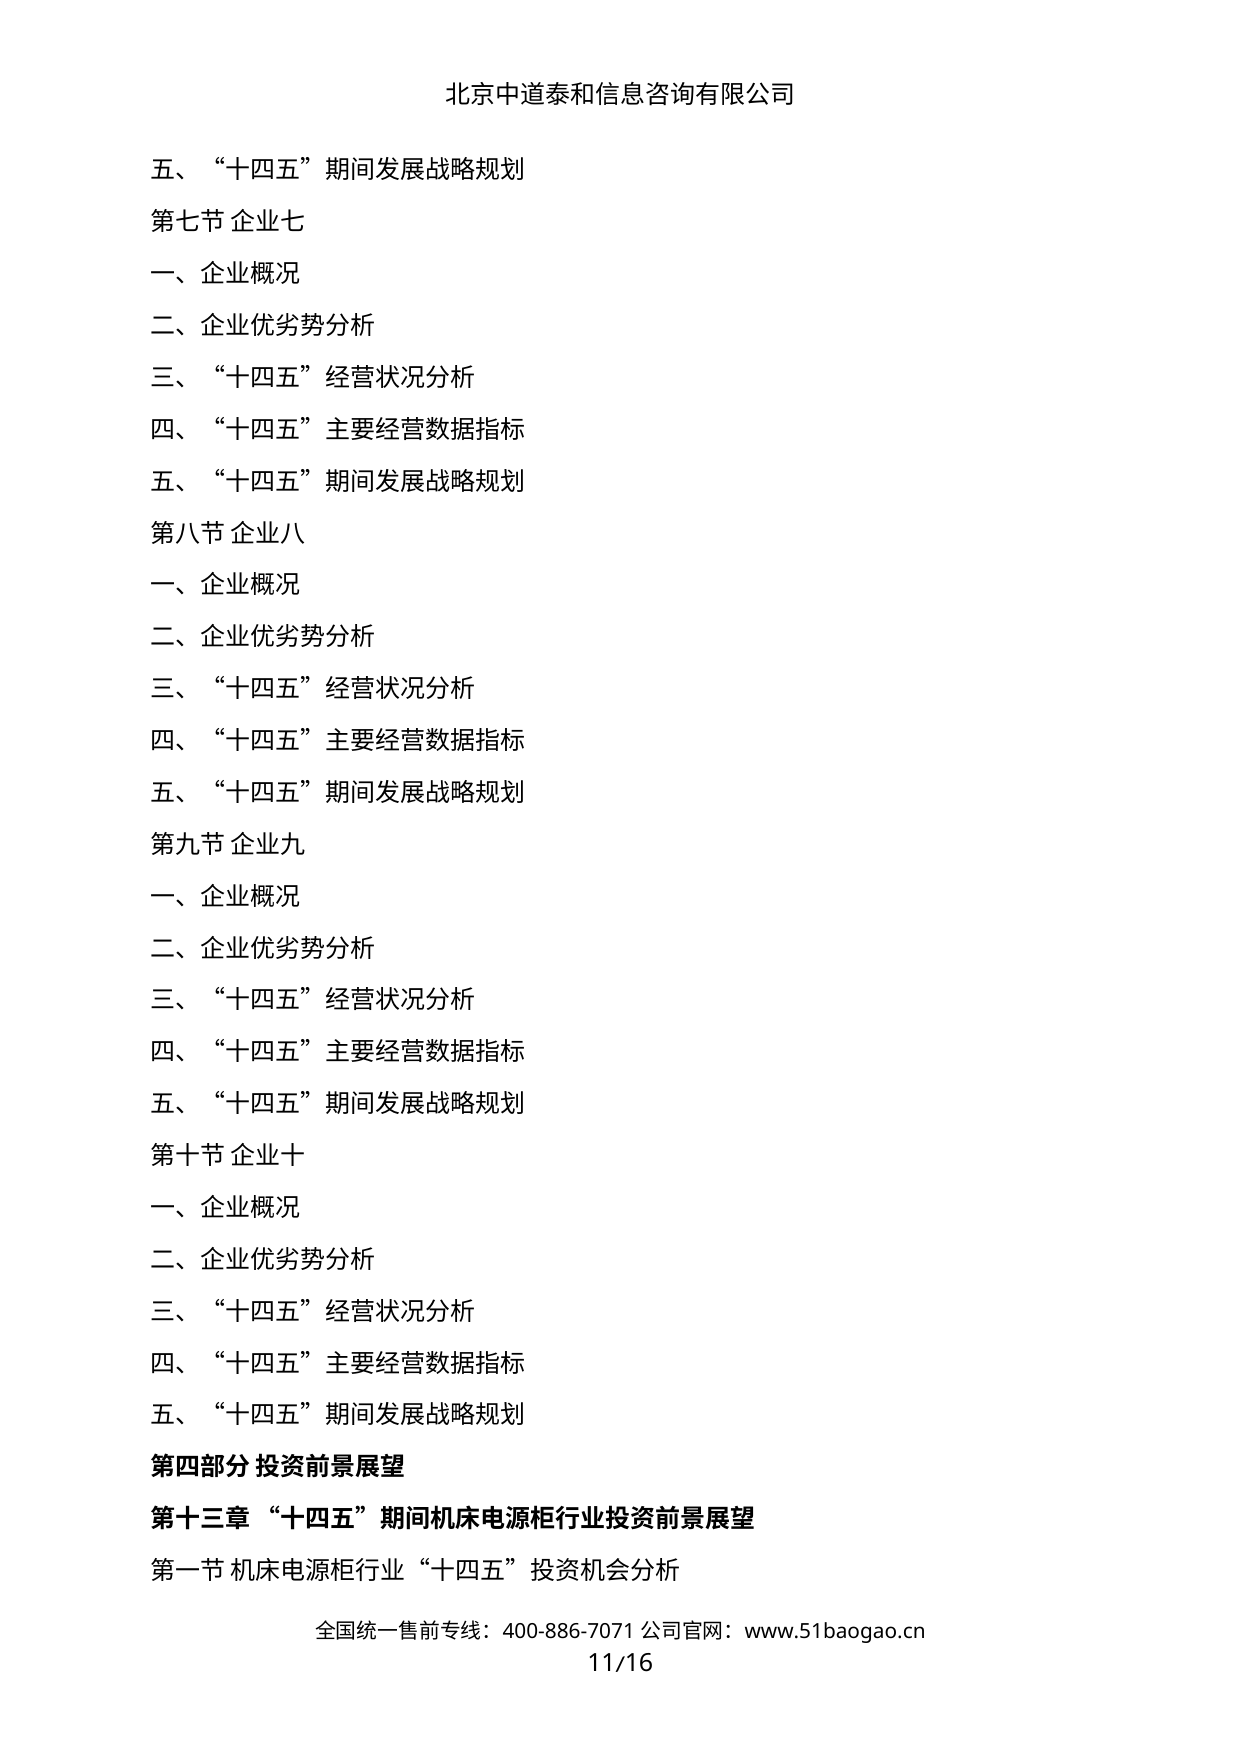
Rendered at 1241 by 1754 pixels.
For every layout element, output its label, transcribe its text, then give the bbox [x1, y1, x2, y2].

text 二、企业优劣势分析 [150, 928, 1090, 964]
text 第七节 企业七 [150, 202, 1090, 238]
text 四、“十四五”主要经营数据指标 [150, 409, 1090, 446]
text 一、企业概况 [150, 254, 1090, 290]
text 四、“十四五”主要经营数据指标 [150, 1032, 1090, 1068]
text 二、企业优劣势分析 [150, 617, 1090, 653]
text 五、“十四五”期间发展战略规划 [150, 1084, 1090, 1120]
text 一、企业概况 [150, 1187, 1090, 1224]
text 三、“十四五”经营状况分析 [150, 980, 1090, 1016]
text 一、企业概况 [150, 565, 1090, 601]
text 第十节 企业十 [150, 1136, 1090, 1172]
text 第九节 企业九 [150, 824, 1090, 861]
text 二、企业优劣势分析 [150, 306, 1090, 342]
text 三、“十四五”经营状况分析 [150, 1291, 1090, 1327]
text 五、“十四五”期间发展战略规划 [150, 772, 1090, 809]
text 五、“十四五”期间发展战略规划 [150, 150, 1090, 186]
text 一、企业概况 [150, 876, 1090, 912]
text 第十三章 “十四五”期间机床电源柜行业投资前景展望 [150, 1499, 1090, 1535]
text 三、“十四五”经营状况分析 [150, 357, 1090, 394]
text 第四部分 投资前景展望 [150, 1447, 1090, 1483]
text 三、“十四五”经营状况分析 [150, 669, 1090, 705]
text 第八节 企业八 [150, 513, 1090, 549]
text 第一节 机床电源柜行业“十四五”投资机会分析 [150, 1551, 1090, 1587]
text 二、企业优劣势分析 [150, 1239, 1090, 1276]
text 四、“十四五”主要经营数据指标 [150, 1343, 1090, 1379]
text 四、“十四五”主要经营数据指标 [150, 721, 1090, 757]
text 五、“十四五”期间发展战略规划 [150, 1395, 1090, 1431]
text 五、“十四五”期间发展战略规划 [150, 461, 1090, 497]
